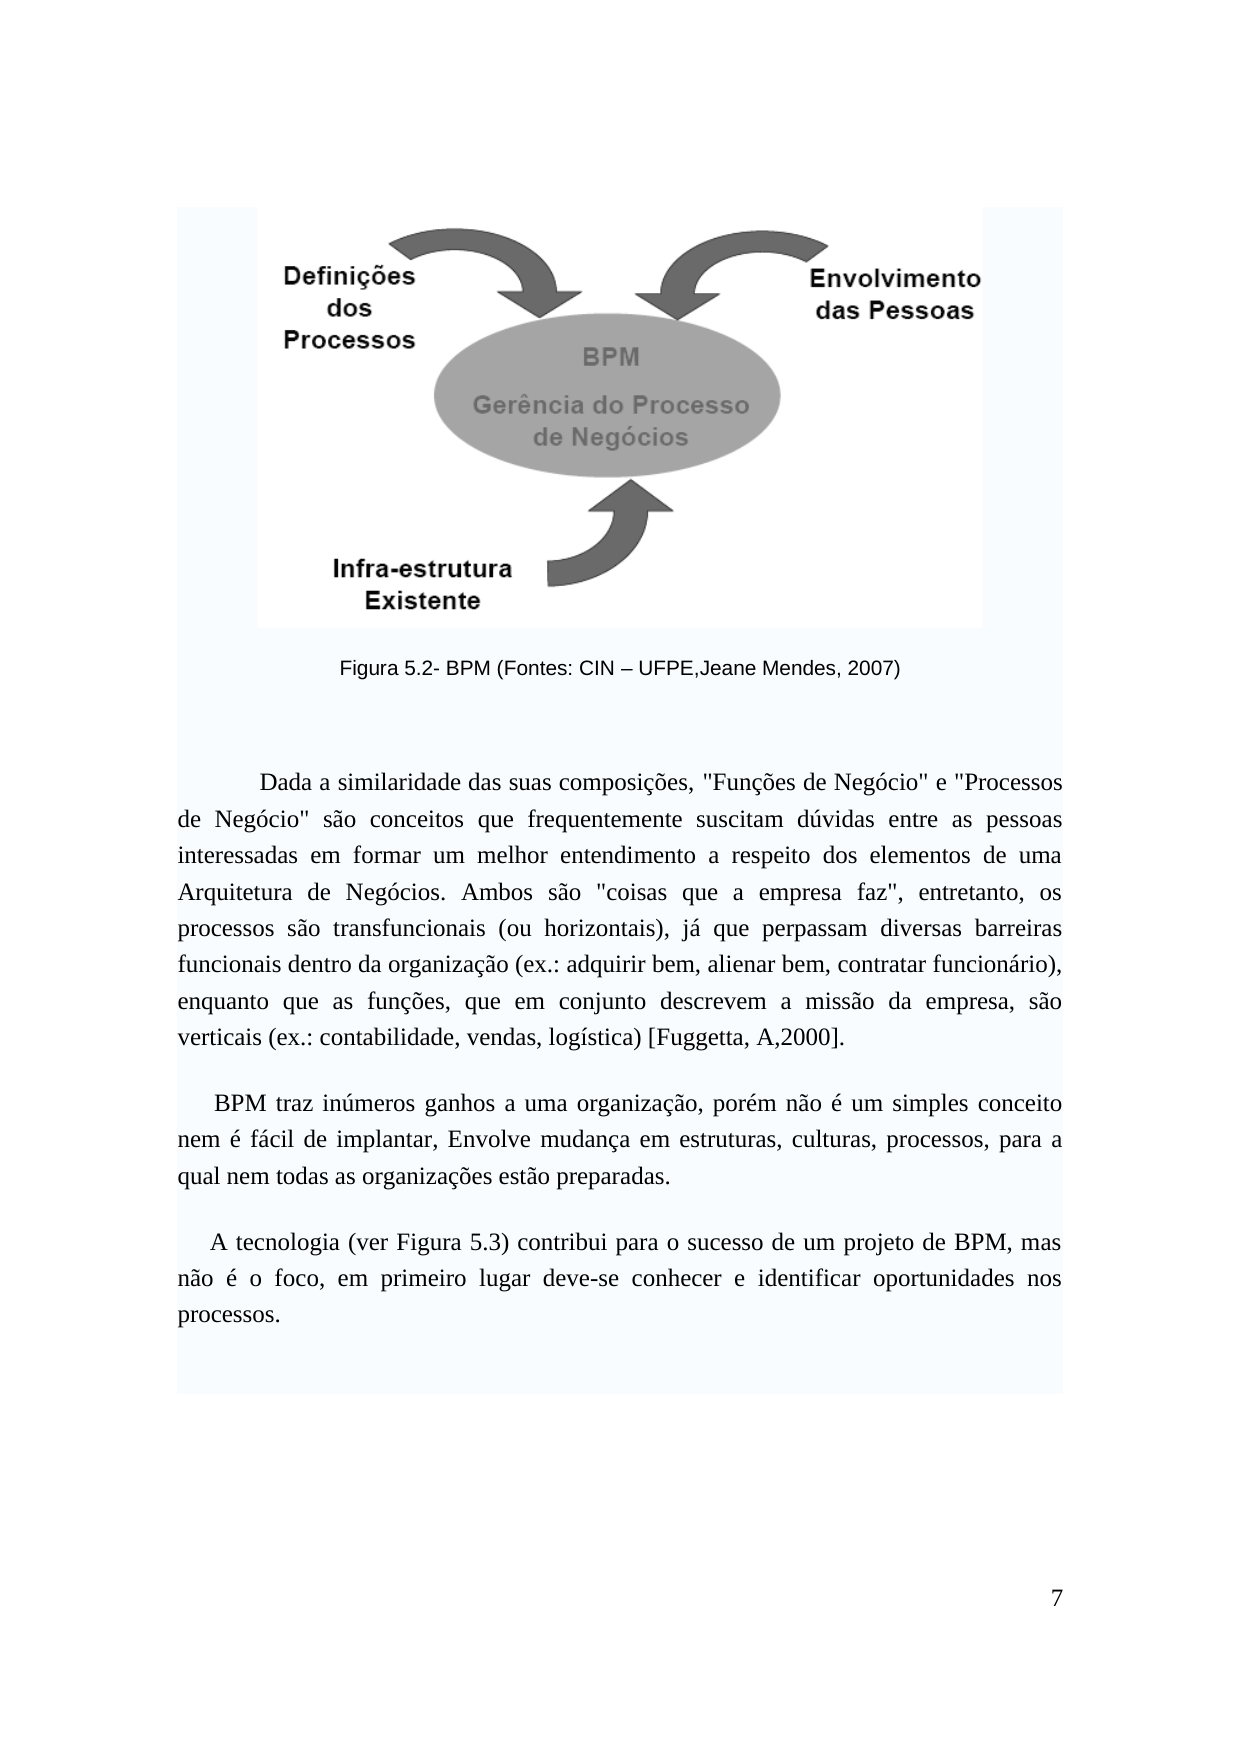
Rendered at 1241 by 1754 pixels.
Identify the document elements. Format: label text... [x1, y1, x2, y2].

text A tecnologia (ver Figura 5.3) contribui para o sucesso de um projeto de BPM, mas não é o foco, em primeiro lugar deve-se conhecer e identificar oportunidades nos processos. [177, 1227, 1063, 1328]
text Dada a similaridade das suas composições, "Funções de Negócio" e "Processos de Negócio" são conceitos que frequentemente suscitam dúvidas entre as pessoas interessadas em formar um melhor entendimento a respeito dos elementos de uma Arquitetura de Negócios. Ambos são "coisas que a empresa faz", entretanto, os processos são transfuncionais (ou horizontais), já que perpassam diversas barreiras funcionais dentro da organização (ex.: adquirir bem, alienar bem, contratar funcionário), enquanto que as funções, que em conjunto descrevem a missão da empresa, são verticais (ex.: contabilidade, vendas, logística) [Fuggetta, A,2000]. [177, 767, 1063, 1051]
text Figura 5.2- BPM (Fontes: CIN – UFPE,Jeane Mendes, 2007) [177, 656, 1063, 680]
text BPM traz inúmeros ganhos a uma organização, porém não é um simples conceito nem é fácil de implantar, Envolve mudança em estruturas, culturas, processos, para a qual nem todas as organizações estão preparadas. [177, 1088, 1063, 1190]
